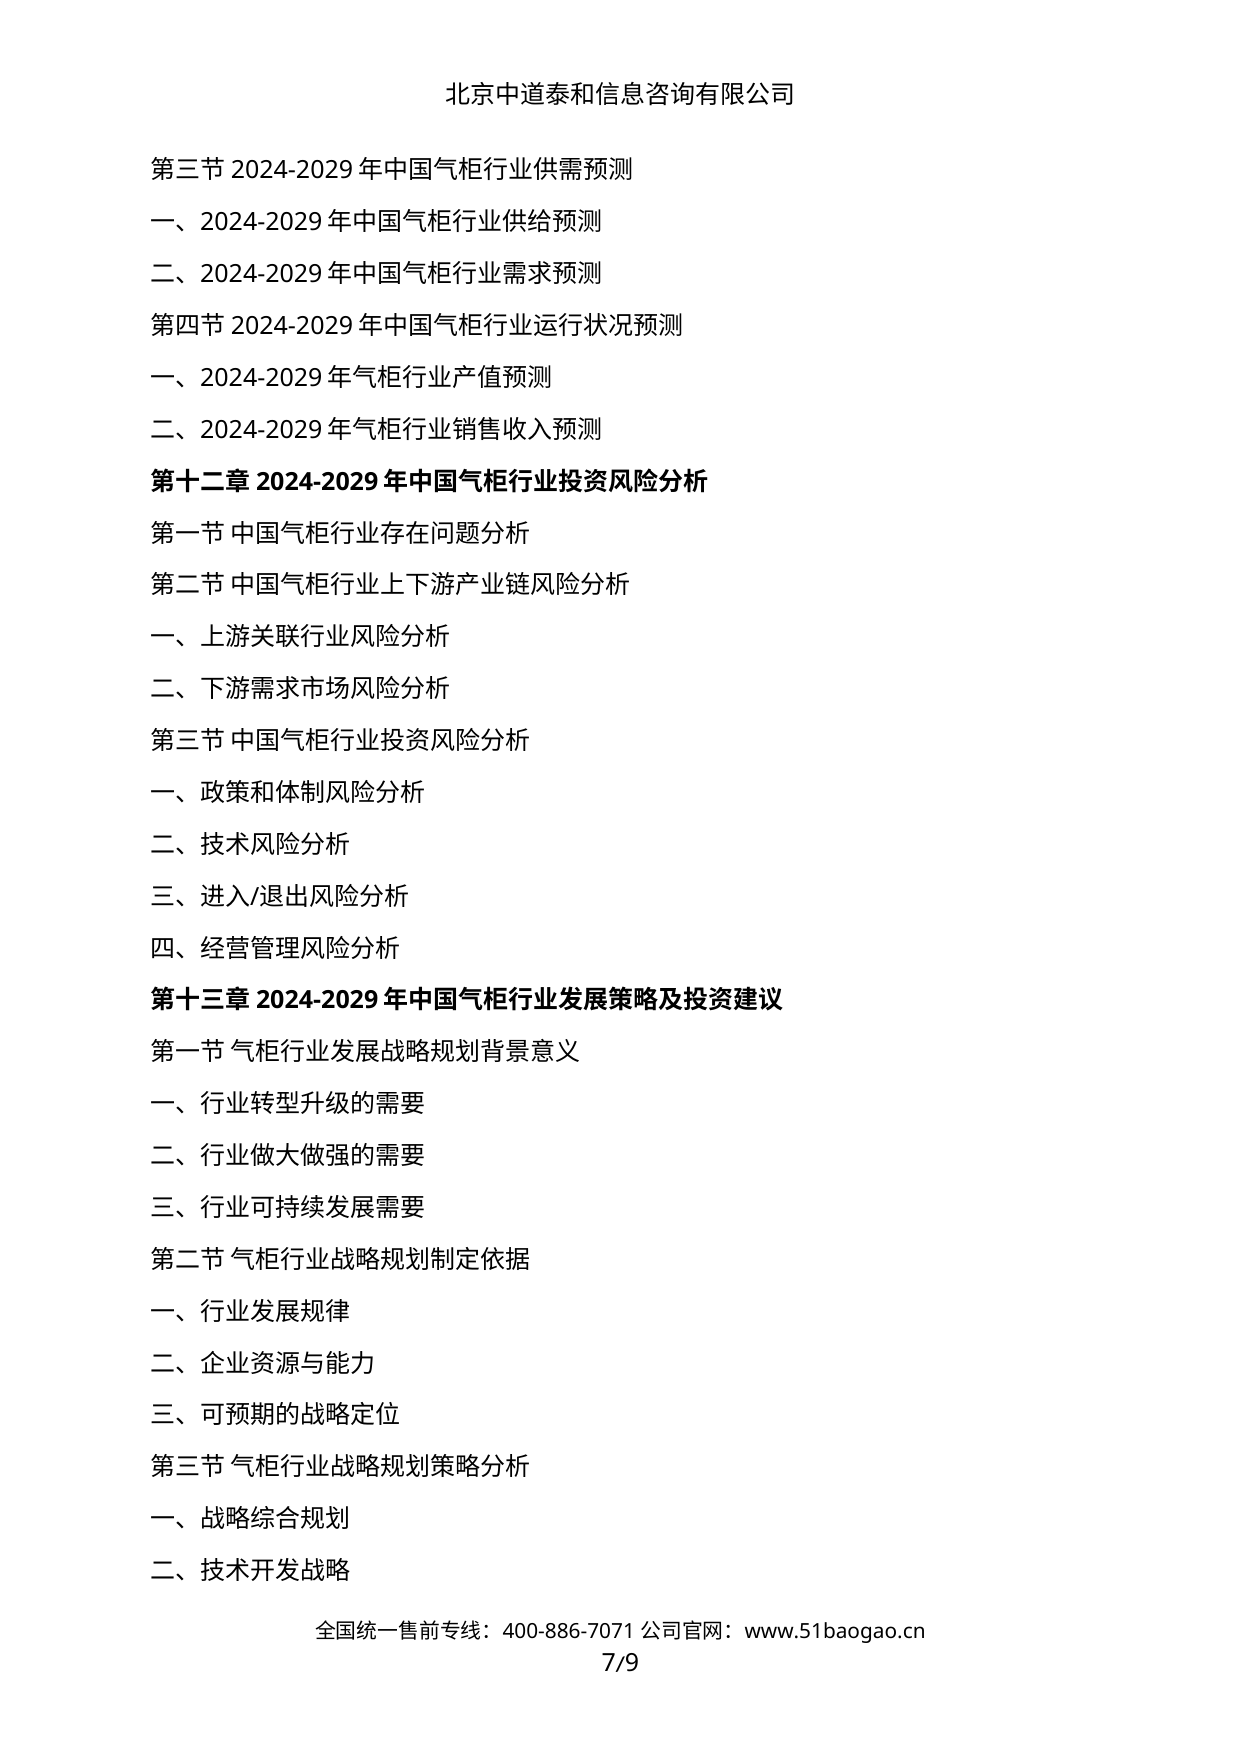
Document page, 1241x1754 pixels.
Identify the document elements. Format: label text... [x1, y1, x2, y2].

text 三、进入/退出风险分析 [150, 876, 1090, 912]
text 二、下游需求市场风险分析 [150, 669, 1090, 705]
text 第十三章 2024-2029年中国气柜行业发展策略及投资建议 [150, 980, 1090, 1016]
text 一、上游关联行业风险分析 [150, 617, 1090, 653]
text 一、行业转型升级的需要 [150, 1084, 1090, 1120]
text 一、2024-2029年气柜行业产值预测 [150, 357, 1090, 394]
text 一、行业发展规律 [150, 1291, 1090, 1327]
text 一、2024-2029年中国气柜行业供给预测 [150, 202, 1090, 238]
text 二、行业做大做强的需要 [150, 1136, 1090, 1172]
text 三、行业可持续发展需要 [150, 1187, 1090, 1224]
text 二、2024-2029年气柜行业销售收入预测 [150, 409, 1090, 446]
text 第三节 气柜行业战略规划策略分析 [150, 1447, 1090, 1483]
text 第三节 中国气柜行业投资风险分析 [150, 721, 1090, 757]
text 三、可预期的战略定位 [150, 1395, 1090, 1431]
text 二、2024-2029年中国气柜行业需求预测 [150, 254, 1090, 290]
text 第十二章 2024-2029年中国气柜行业投资风险分析 [150, 461, 1090, 497]
text 第一节 中国气柜行业存在问题分析 [150, 513, 1090, 549]
text 二、技术风险分析 [150, 824, 1090, 861]
text 四、经营管理风险分析 [150, 928, 1090, 964]
text 第一节 气柜行业发展战略规划背景意义 [150, 1032, 1090, 1068]
text 二、技术开发战略 [150, 1551, 1090, 1587]
text 第二节 中国气柜行业上下游产业链风险分析 [150, 565, 1090, 601]
text 一、战略综合规划 [150, 1499, 1090, 1535]
text 一、政策和体制风险分析 [150, 772, 1090, 809]
text 第四节 2024-2029年中国气柜行业运行状况预测 [150, 306, 1090, 342]
text 二、企业资源与能力 [150, 1343, 1090, 1379]
text 第二节 气柜行业战略规划制定依据 [150, 1239, 1090, 1276]
text 第三节 2024-2029年中国气柜行业供需预测 [150, 150, 1090, 186]
